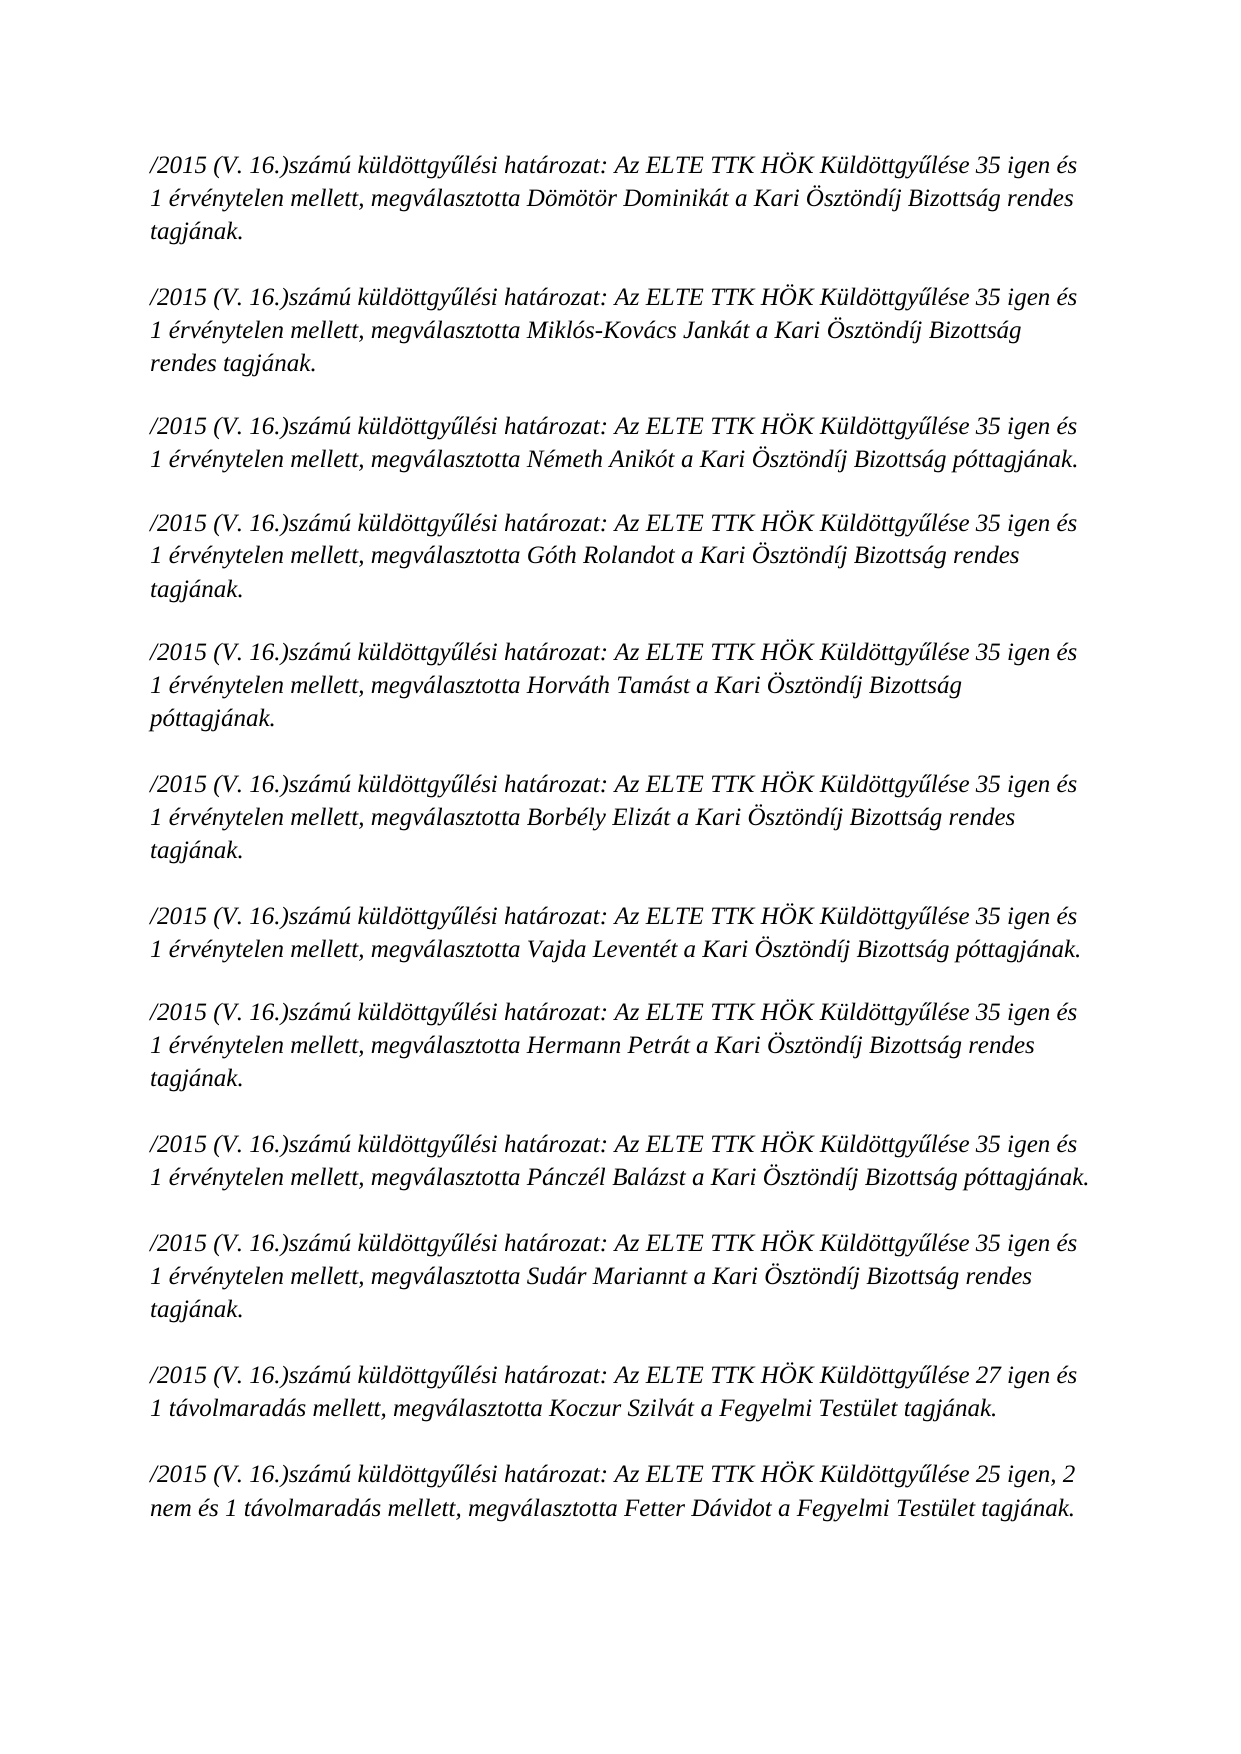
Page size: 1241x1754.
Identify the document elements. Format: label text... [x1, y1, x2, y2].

text /2015 (V. 16.)számú küldöttgyűlési határozat: Az ELTE TTK HÖK Küldöttgyűlése 27 igen és 1 távolmaradás mellett, megválasztotta Koczur Szilvát a Fegyelmi Testület tagjának. [150, 1361, 1090, 1422]
text /2015 (V. 16.)számú küldöttgyűlési határozat: Az ELTE TTK HÖK Küldöttgyűlése 35 igen és 1 érvénytelen mellett, megválasztotta Horváth Tamást a Kari Ösztöndíj Bizottság póttagjának. [150, 637, 1090, 732]
text /2015 (V. 16.)számú küldöttgyűlési határozat: Az ELTE TTK HÖK Küldöttgyűlése 35 igen és 1 érvénytelen mellett, megválasztotta Miklós-Kovács Jankát a Kari Ösztöndíj Bizottság rendes tagjának. [150, 282, 1090, 377]
text /2015 (V. 16.)számú küldöttgyűlési határozat: Az ELTE TTK HÖK Küldöttgyűlése 35 igen és 1 érvénytelen mellett, megválasztotta Sudár Mariannt a Kari Ösztöndíj Bizottság rendes tagjának. [150, 1228, 1090, 1323]
text /2015 (V. 16.)számú küldöttgyűlési határozat: Az ELTE TTK HÖK Küldöttgyűlése 35 igen és 1 érvénytelen mellett, megválasztotta Pánczél Balázst a Kari Ösztöndíj Bizottság póttagjának. [150, 1129, 1090, 1191]
text /2015 (V. 16.)számú küldöttgyűlési határozat: Az ELTE TTK HÖK Küldöttgyűlése 35 igen és 1 érvénytelen mellett, megválasztotta Németh Anikót a Kari Ösztöndíj Bizottság póttagjának. [150, 411, 1090, 473]
text /2015 (V. 16.)számú küldöttgyűlési határozat: Az ELTE TTK HÖK Küldöttgyűlése 35 igen és 1 érvénytelen mellett, megválasztotta Hermann Petrát a Kari Ösztöndíj Bizottság rendes tagjának. [150, 997, 1090, 1092]
text /2015 (V. 16.)számú küldöttgyűlési határozat: Az ELTE TTK HÖK Küldöttgyűlése 35 igen és 1 érvénytelen mellett, megválasztotta Dömötör Dominikát a Kari Ösztöndíj Bizottság rendes tagjának. [150, 150, 1090, 245]
text /2015 (V. 16.)számú küldöttgyűlési határozat: Az ELTE TTK HÖK Küldöttgyűlése 35 igen és 1 érvénytelen mellett, megválasztotta Vajda Leventét a Kari Ösztöndíj Bizottság póttagjának. [150, 901, 1090, 963]
text /2015 (V. 16.)számú küldöttgyűlési határozat: Az ELTE TTK HÖK Küldöttgyűlése 35 igen és 1 érvénytelen mellett, megválasztotta Borbély Elizát a Kari Ösztöndíj Bizottság rendes tagjának. [150, 769, 1090, 864]
text /2015 (V. 16.)számú küldöttgyűlési határozat: Az ELTE TTK HÖK Küldöttgyűlése 35 igen és 1 érvénytelen mellett, megválasztotta Góth Rolandot a Kari Ösztöndíj Bizottság rendes tagjának. [150, 508, 1090, 602]
text /2015 (V. 16.)számú küldöttgyűlési határozat: Az ELTE TTK HÖK Küldöttgyűlése 25 igen, 2 nem és 1 távolmaradás mellett, megválasztotta Fetter Dávidot a Fegyelmi Testület tagjának. [150, 1459, 1090, 1521]
